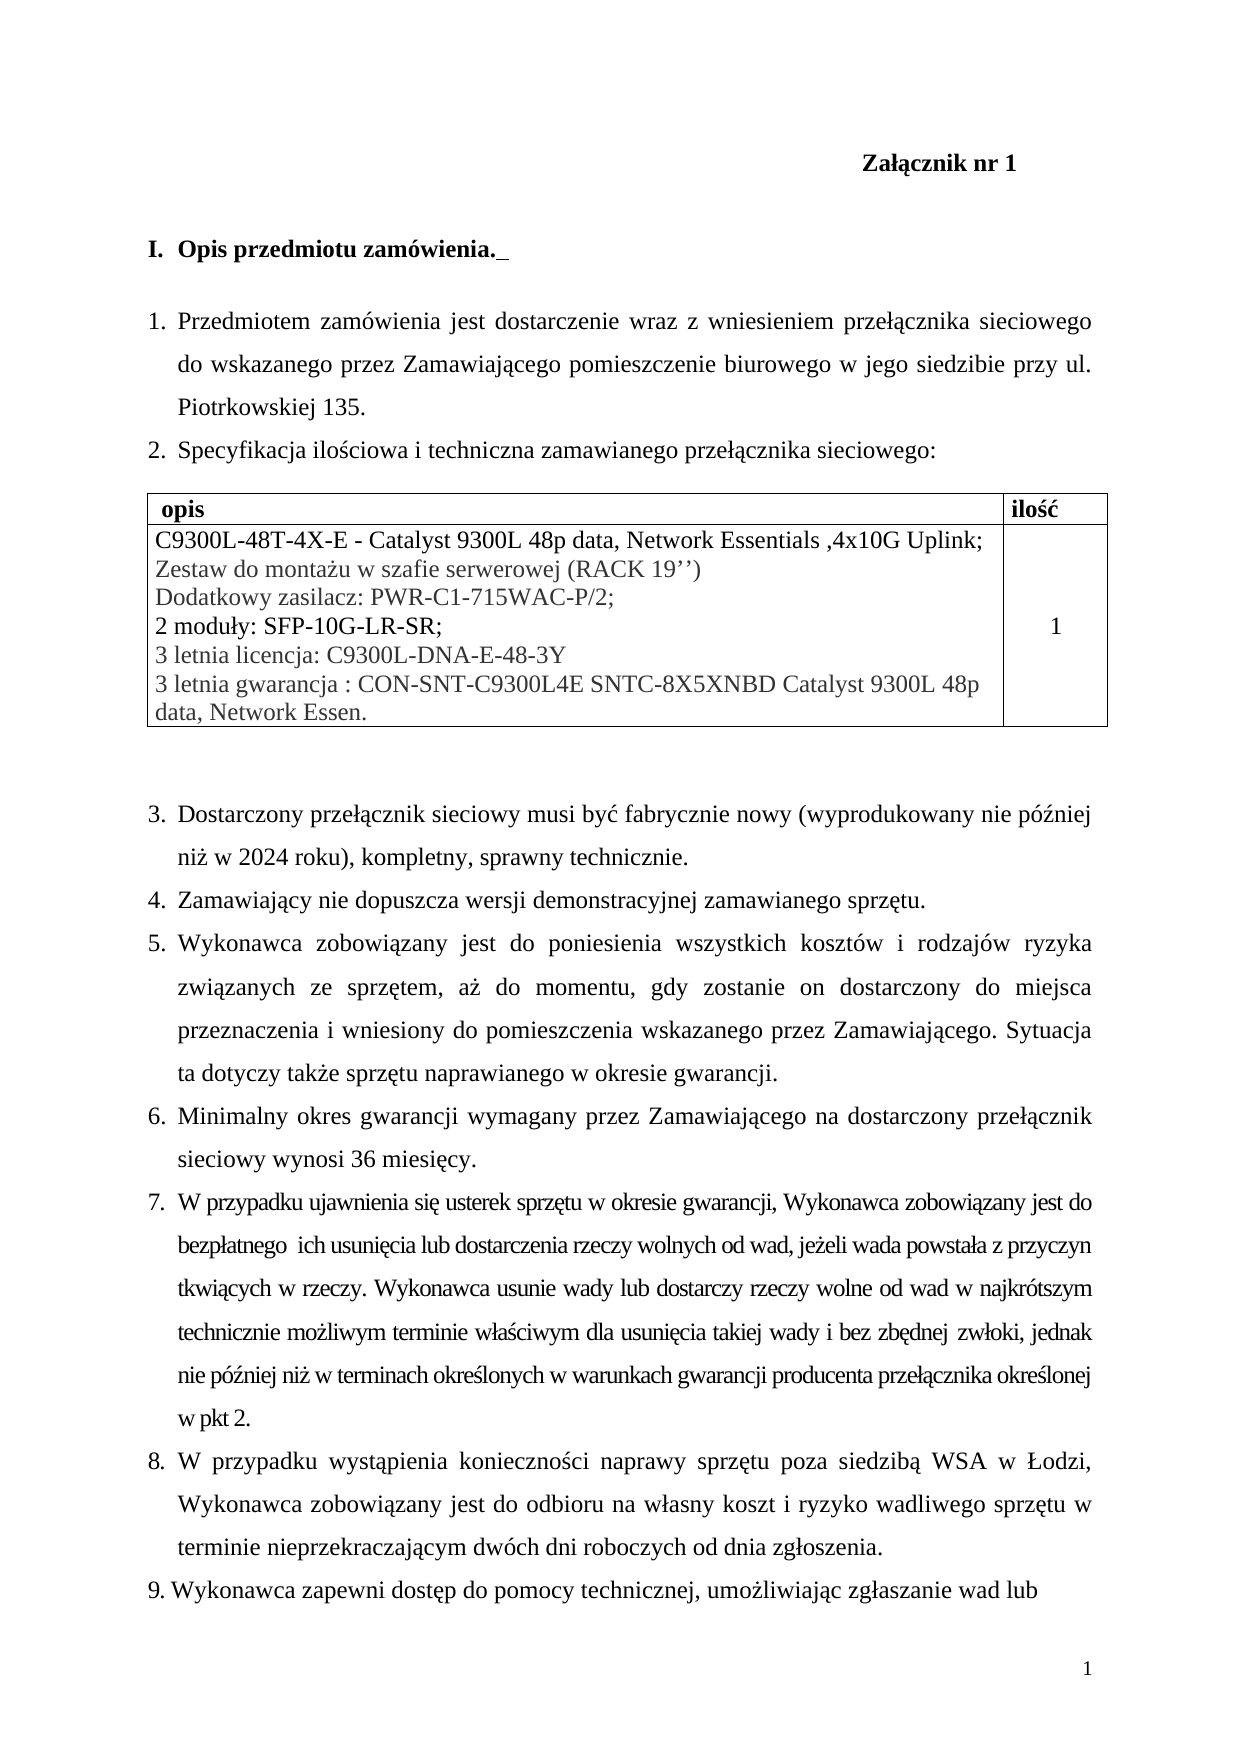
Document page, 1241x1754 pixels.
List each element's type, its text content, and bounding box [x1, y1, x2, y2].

table_header opis [148, 494, 1003, 524]
text Załącznik nr 1 [148, 148, 1093, 176]
list Dostarczony przełącznik sieciowy musi być fabrycznie nowy (wyprodukowany nie później niż w 2024 roku), kompletny, sprawny technicznie. [148, 799, 1093, 871]
title Opis przedmiotu zamówienia. [148, 234, 953, 263]
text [148, 1575, 1092, 1604]
table_cell C9300L-48T-4X-E - Catalyst 9300L 48p data, Network Essentials ,4x10G Uplink; Zestaw do montażu w szafie serwerowej (RACK 19’’) Dodatkowy zasilacz: PWR-C1-715WAC-P/2; 2 moduły: SFP-10G-LR-SR; 3 letnia licencja: C9300L-DNA-E-48-3Y 3 letnia gwarancja : CON-SNT-C9300L4E SNTC-8X5XNBD Catalyst 9300L 48p data, Network Essen. [148, 525, 1003, 726]
list Minimalny okres gwarancji wymagany przez Zamawiającego na dostarczony przełącznik sieciowy wynosi 36 miesięcy. [148, 1101, 1093, 1173]
table_header ilość [1004, 494, 1107, 524]
list Przedmiotem zamówienia jest dostarczenie wraz z wniesieniem przełącznika sieciowego do wskazanego przez Zamawiającego pomieszczenie biurowego w jego siedzibie przy ul. Piotrkowskiej 135. [148, 306, 1093, 421]
list W przypadku ujawnienia się usterek sprzętu w okresie gwarancji, Wykonawca zobowiązany jest do bezpłatnego ich usunięcia lub dostarczenia rzeczy wolnych od wad, jeżeli wada powstała z przyczyn tkwiących w rzeczy. Wykonawca usunie wady lub dostarczy rzeczy wolne od wad w najkrótszym technicznie możliwym terminie właściwym dla usunięcia takiej wady i bez zbędnej zwłoki, jednak nie później niż w terminach określonych w warunkach gwarancji producenta przełącznika określonej w pkt 2. [148, 1187, 1093, 1432]
list Specyfikacja ilościowa i techniczna zamawianego przełącznika sieciowego: [148, 435, 1093, 464]
list Wykonawca zobowiązany jest do poniesienia wszystkich kosztów i rodzajów ryzyka związanych ze sprzętem, aż do momentu, gdy zostanie on dostarczony do miejsca przeznaczenia i wniesiony do pomieszczenia wskazanego przez Zamawiającego. Sytuacja ta dotyczy także sprzętu naprawianego w okresie gwarancji. [148, 928, 1093, 1087]
table_cell 1 [1004, 525, 1107, 726]
list Zamawiający nie dopuszcza wersji demonstracyjnej zamawianego sprzętu. [148, 885, 1093, 914]
list W przypadku wystąpienia konieczności naprawy sprzętu poza siedzibą WSA w Łodzi, Wykonawca zobowiązany jest do odbioru na własny koszt i ryzyko wadliwego sprzętu w terminie nieprzekraczającym dwóch dni roboczych od dnia zgłoszenia. [148, 1446, 1093, 1561]
